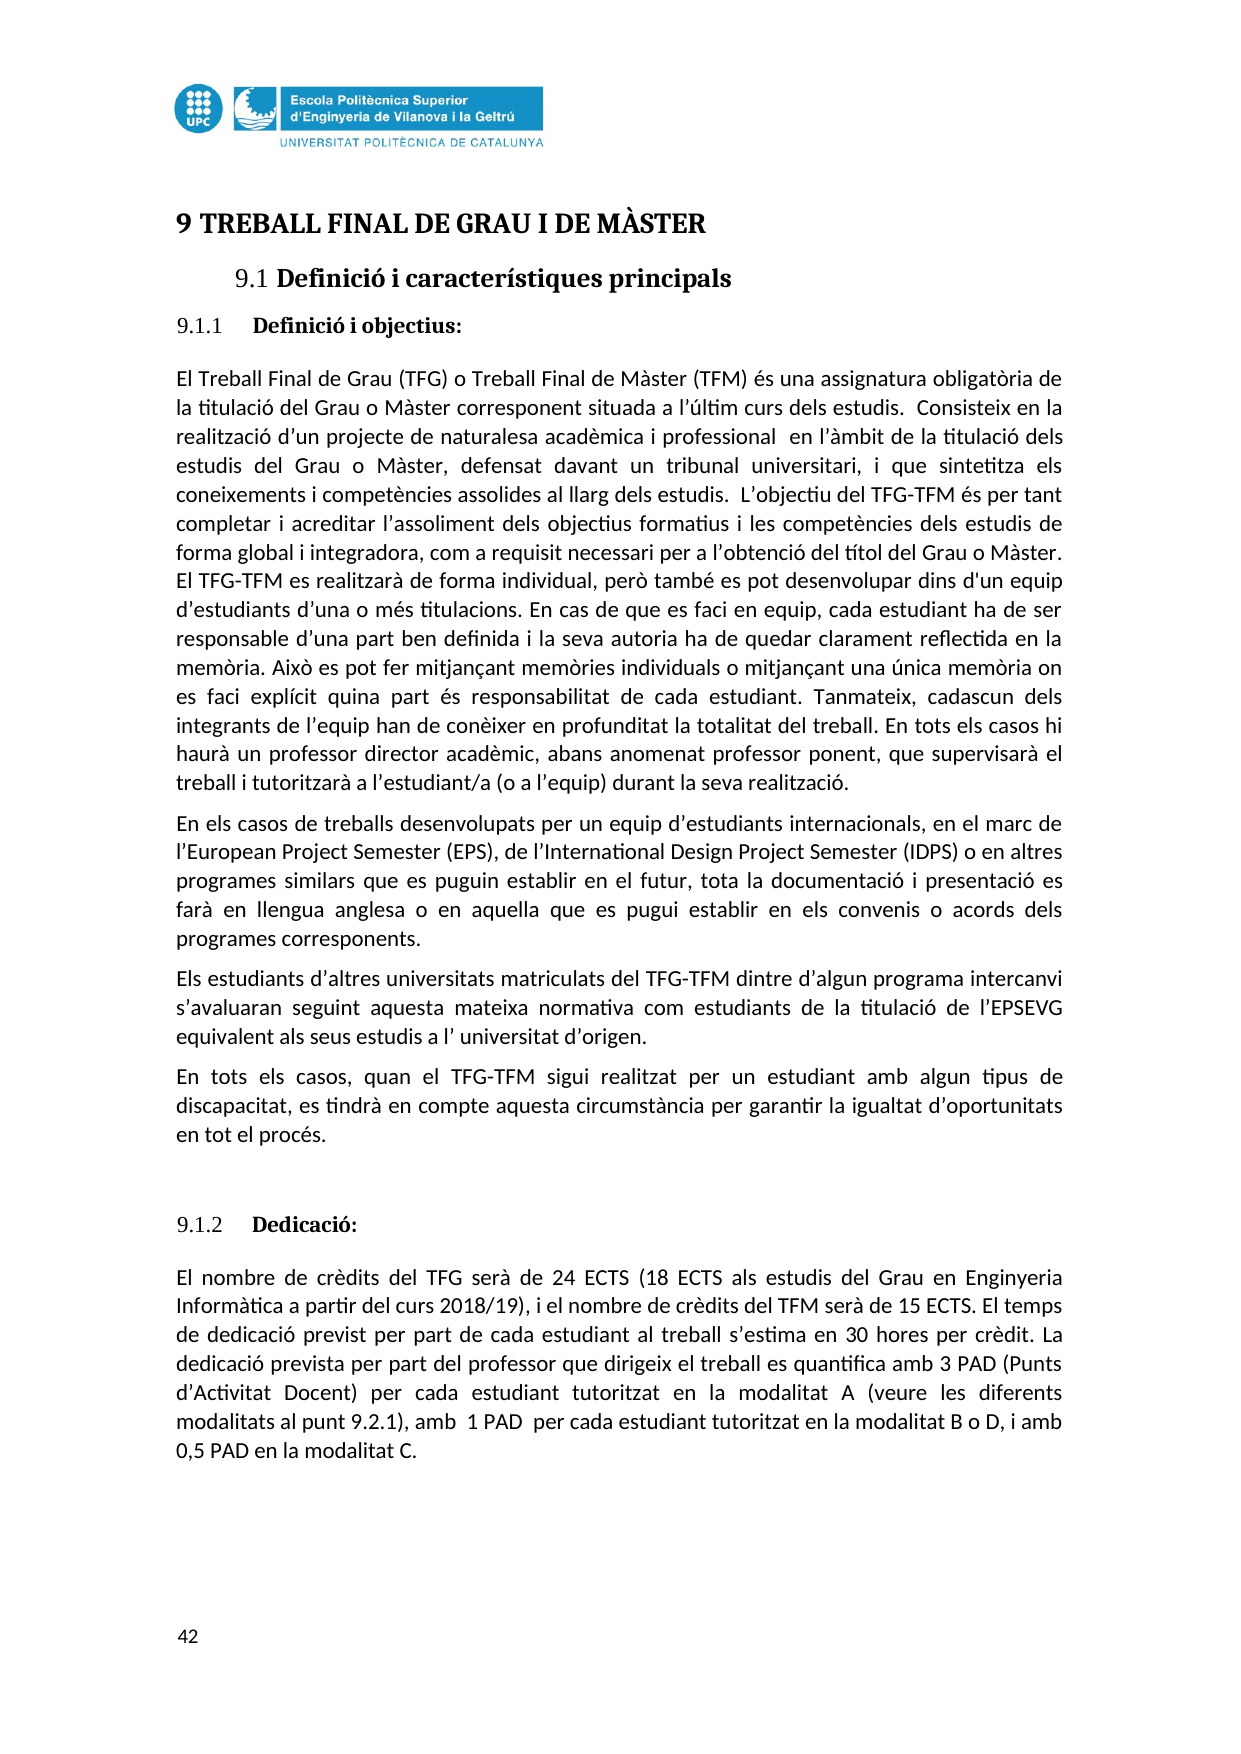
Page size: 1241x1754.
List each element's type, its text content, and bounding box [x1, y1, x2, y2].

text En tots els casos, quan el TFG-TFM sigui realitzat per un estudiant amb algun tipus de discapacitat, es tindrà en compte aquesta circumstància per garantir la igualtat d’oportunitats en tot el procés. [176, 1062, 1064, 1148]
subtitle 9 TREBALL FINAL DE GRAU I DE MÀSTER [176, 207, 1071, 241]
subtitle 9.1 Definició i característiques principals [235, 262, 1071, 294]
text El nombre de crèdits del TFG serà de 24 ECTS (18 ECTS als estudis del Grau en Enginyeria Informàtica a partir del curs 2018/19), i el nombre de crèdits del TFM serà de 15 ECTS. El temps de dedicació previst per part de cada estudiant al treball s’estima en 30 hores per crèdit. La dedicació prevista per part del professor que dirigeix el treball es quantifica amb 3 PAD (Punts d’Activitat Docent) per cada estudiant tutoritzat en la modalitat A (veure les diferents modalitats al punt 9.2.1), amb 1 PAD per cada estudiant tutoritzat en la modalitat B o D, i amb 0,5 PAD en la modalitat C. [176, 1263, 1064, 1464]
text El Treball Final de Grau (TFG) o Treball Final de Màster (TFM) és una assignatura obligatòria de la titulació del Grau o Màster corresponent situada a l’últim curs dels estudis. Consisteix en la realització d’un projecte de naturalesa acadèmica i professional en l’àmbit de la titulació dels estudis del Grau o Màster, defensat davant un tribunal universitari, i que sintetitza els coneixements i competències assolides al llarg dels estudis. L’objectiu del TFG-TFM és per tant completar i acreditar l’assoliment dels objectius formatius i les competències dels estudis de forma global i integradora, com a requisit necessari per a l’obtenció del títol del Grau o Màster. El TFG-TFM es realitzarà de forma individual, però també es pot desenvolupar dins d'un equip d’estudiants d’una o més titulacions. En cas de que es faci en equip, cada estudiant ha de ser responsable d’una part ben definida i la seva autoria ha de quedar clarament reflectida en la memòria. Això es pot fer mitjançant memòries individuals o mitjançant una única memòria on es faci explícit quina part és responsabilitat de cada estudiant. Tanmateix, cadascun dels integrants de l’equip han de conèixer en profunditat la totalitat del treball. En tots els casos hi haurà un professor director acadèmic, abans anomenat professor ponent, que supervisarà el treball i tutoritzarà a l’estudiant/a (o a l’equip) durant la seva realització. [176, 364, 1064, 796]
text 9.1.2 Dedicació: [177, 1211, 1071, 1238]
text Els estudiants d’altres universitats matriculats del TFG-TFM dintre d’algun programa intercanvi s’avaluaran seguint aquesta mateixa normativa com estudiants de la titulació de l’EPSEVG equivalent als seus estudis a l’ universitat d’origen. [176, 964, 1064, 1050]
text 9.1.1 Definició i objectius: [177, 313, 1071, 340]
text En els casos de treballs desenvolupats per un equip d’estudiants internacionals, en el marc de l’European Project Semester (EPS), de l’International Design Project Semester (IDPS) o en altres programes similars que es puguin establir en el futur, tota la documentació i presentació es farà en llengua anglesa o en aquella que es pugui establir en els convenis o acords dels programes corresponents. [176, 809, 1064, 952]
picture [165, 74, 552, 156]
